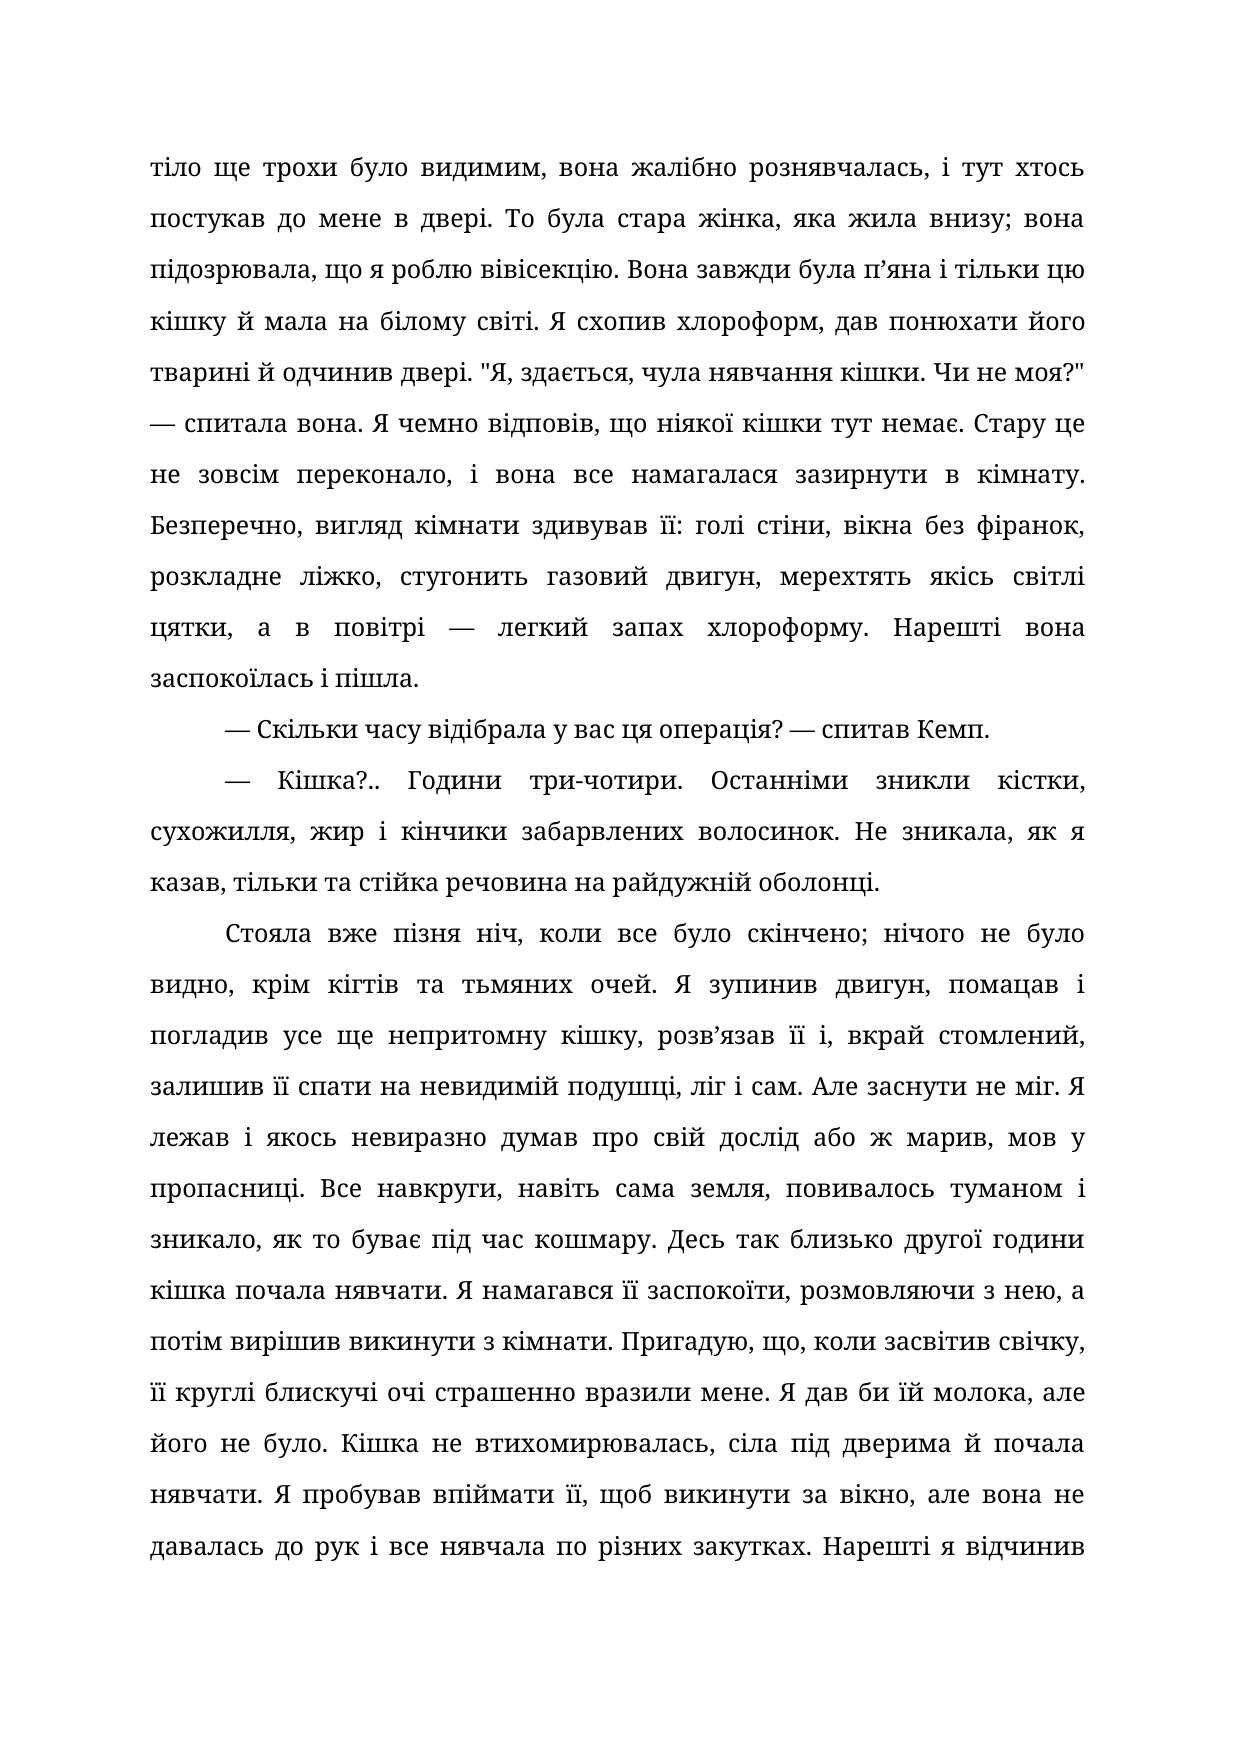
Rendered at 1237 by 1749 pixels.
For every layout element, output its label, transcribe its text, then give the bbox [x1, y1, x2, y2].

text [150, 150, 1086, 694]
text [150, 916, 1086, 1562]
text — Скільки часу відібрала у вас ця операція? — спитав Кемп. [150, 711, 1086, 746]
text — Кішка?.. Години три-чотири. Останніми зникли кістки, сухожилля, жир і кінчики забарвлених волосинок. Не зникала, як я казав, тільки та стійка речовина на райдужній оболонці. [150, 762, 1086, 899]
